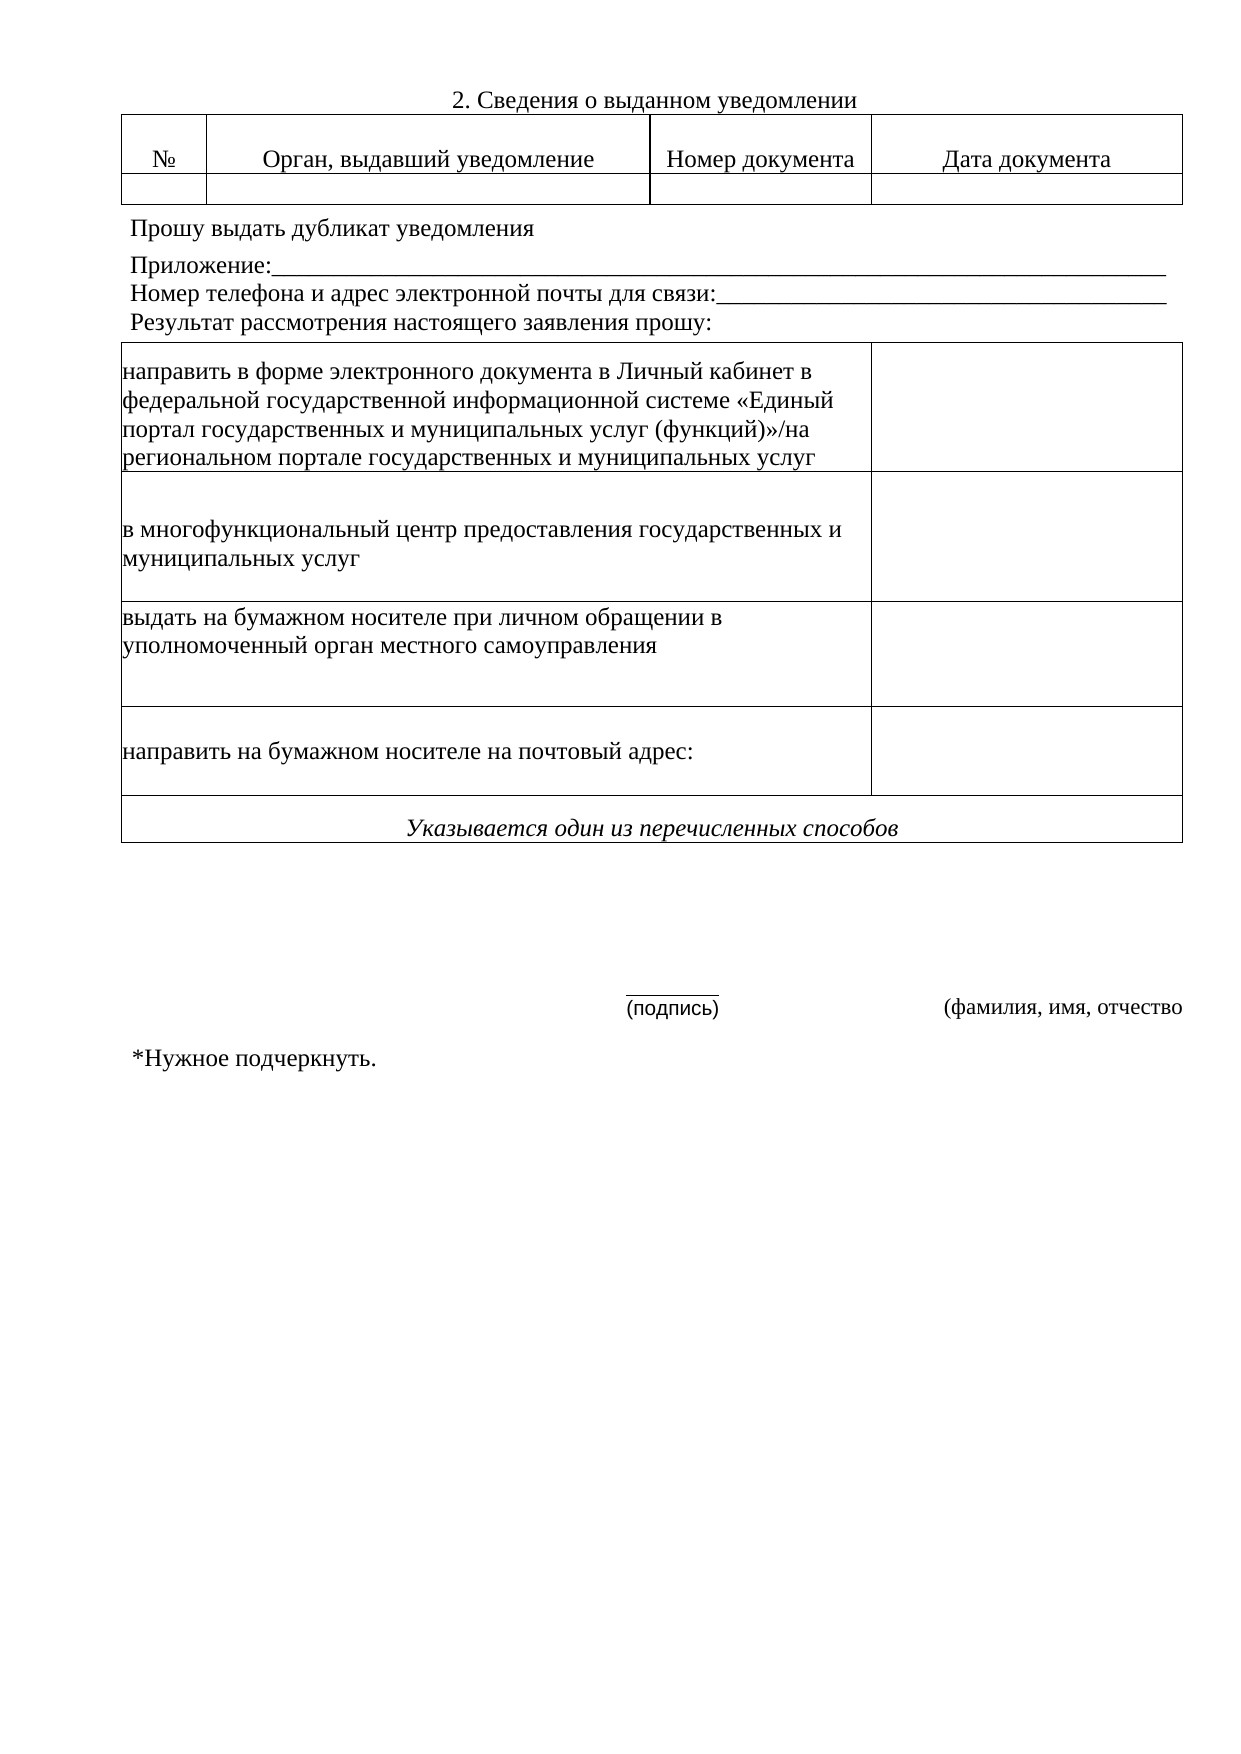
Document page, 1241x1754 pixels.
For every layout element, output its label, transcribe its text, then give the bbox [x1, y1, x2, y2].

table_header № [122, 115, 206, 173]
text 2. Сведения о выданном уведомлении [452, 85, 1183, 114]
table_cell [872, 707, 1182, 794]
text Прошу выдать дубликат уведомления [130, 213, 1183, 242]
text Результат рассмотрения настоящего заявления прошу: [130, 307, 1183, 336]
text Номер телефона и адрес электронной почты для связи:____________________________________ [130, 279, 1183, 307]
table_cell [207, 174, 649, 204]
table_header Орган, выдавший уведомление [207, 115, 649, 173]
table_cell выдать на бумажном носителе при личном обращении в уполномоченный орган местного самоуправления [122, 602, 871, 706]
table_cell направить на бумажном носителе на почтовый адрес: [122, 707, 871, 794]
table_header [872, 343, 1182, 471]
table_cell [872, 602, 1182, 706]
table_header направить в форме электронного документа в Личный кабинет в федеральной государственной информационной системе «Единый портал государственных и муниципальных услуг (функций)»/на региональном портале государственных и муниципальных услуг [122, 343, 871, 471]
table_cell [872, 174, 1182, 204]
text (фамилия, имя, отчество [121, 993, 1183, 1046]
table_cell в многофункциональный центр предоставления государственных и муниципальных услуг [122, 472, 871, 601]
table_header Номер документа [651, 115, 871, 173]
table_cell [651, 174, 871, 204]
table_cell Указывается один из перечисленных способов [122, 796, 1182, 842]
table_cell [872, 472, 1182, 601]
table_cell [122, 174, 206, 204]
table_header Дата документа [872, 115, 1182, 173]
text Приложение: [130, 250, 1183, 279]
